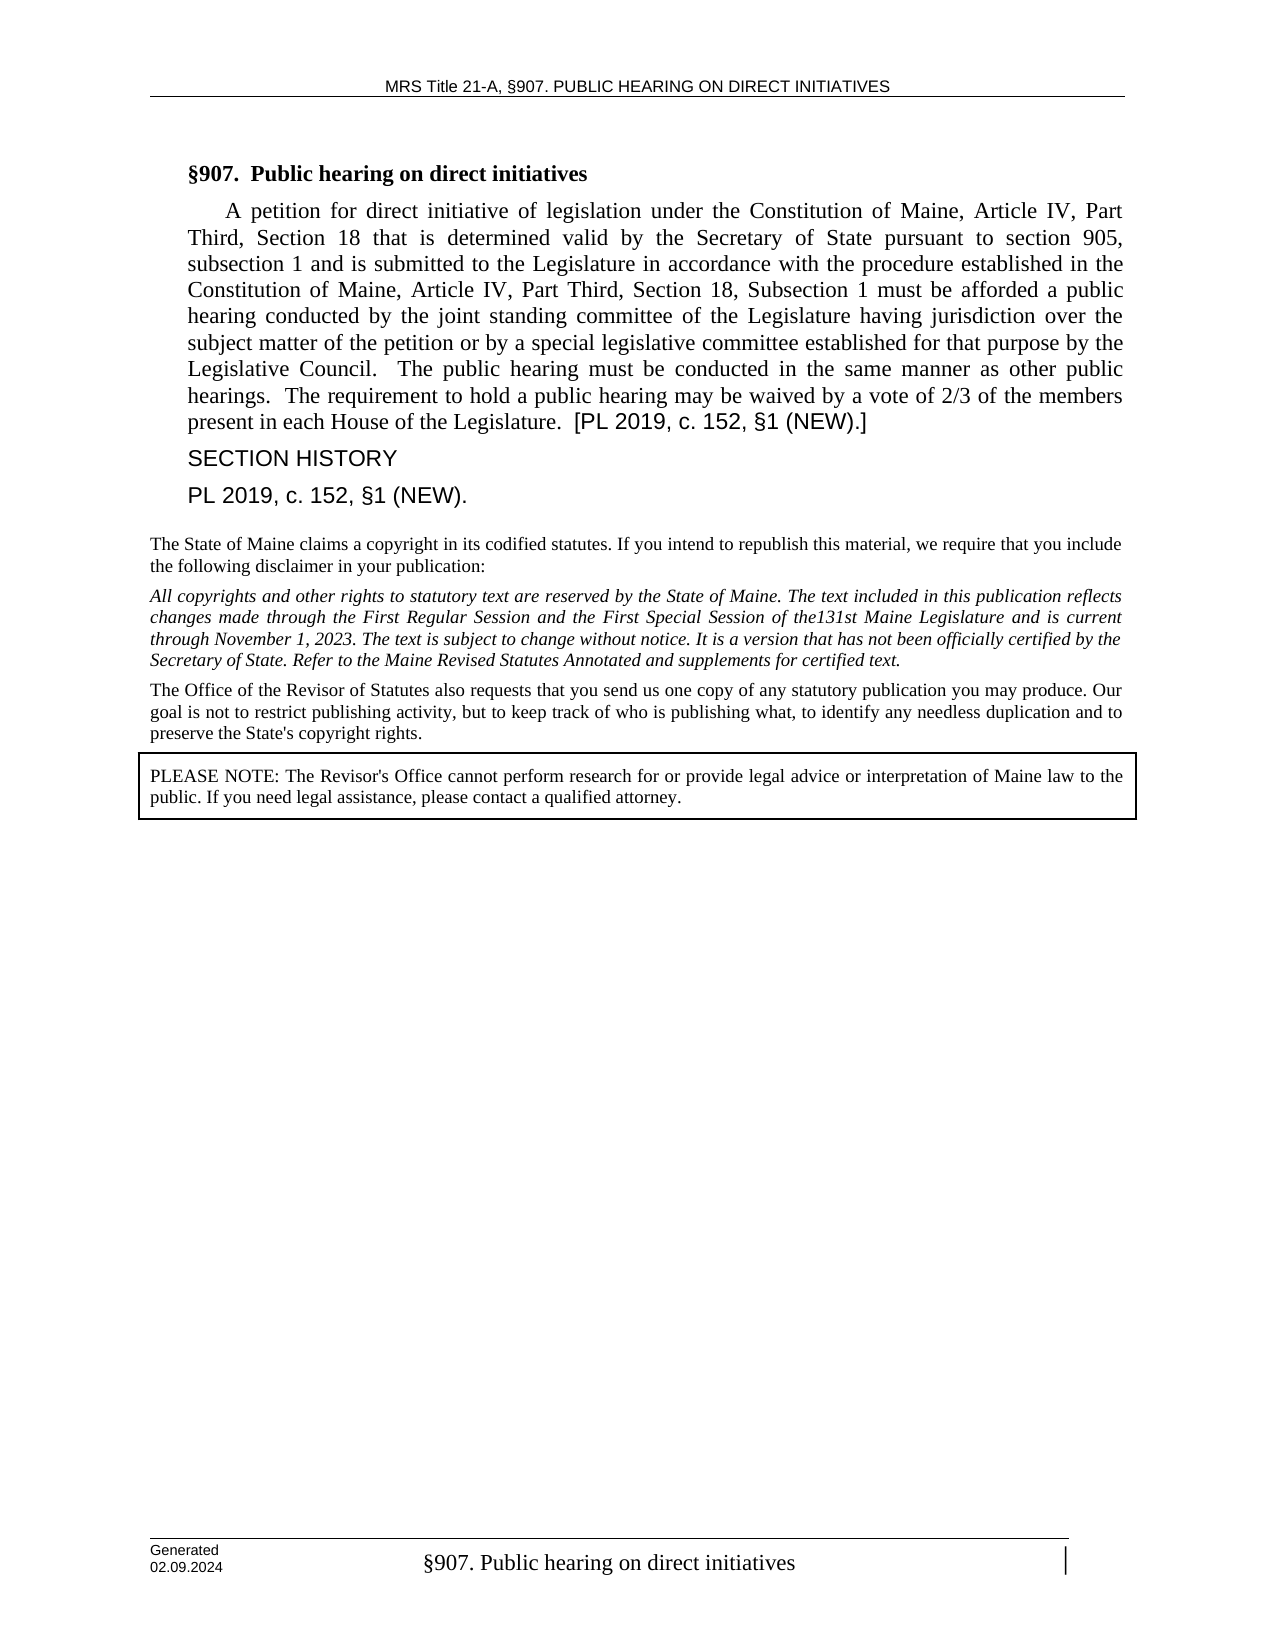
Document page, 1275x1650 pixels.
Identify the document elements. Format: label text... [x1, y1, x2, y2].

text A petition for direct initiative of legislation under the Constitution of Maine, Article IV, Part Third, Section 18 that is determined valid by the Secretary of State pursuant to section 905, subsection 1 and is submitted to the Legislature in accordance with the procedure established in the Constitution of Maine, Article IV, Part Third, Section 18, Subsection 1 must be afforded a public hearing conducted by the joint standing committee of the Legislature having jurisdiction over the subject matter of the petition or by a special legislative committee established for that purpose by the Legislative Council. The public hearing must be conducted in the same manner as other public hearings. The requirement to hold a public hearing may be waived by a vote of 2/3 of the members present in each House of the Legislature. [PL 2019, c. 152, §1 (NEW).] [187, 197, 1125, 434]
text All copyrights and other rights to statutory text are reserved by the State of Maine. The text included in this publication reflects changes made through the First Regular Session and the First Special Session of the131st Maine Legislature and is current through November 1, 2023 . The text is subject to change without notice. It is a version that has not been officially certified by the Secretary of State. Refer to the Maine Revised Statutes Annotated and supplements for certified text. [150, 584, 1125, 671]
text The State of Maine claims a copyright in its codified statutes. If you intend to republish this material, we require that you include the following disclaimer in your publication: [150, 533, 1125, 576]
text PLEASE NOTE: The Revisor's Office cannot perform research for or provide legal advice or interpretation of Maine law to the public. If you need legal assistance, please contact a qualified attorney. [140, 754, 1135, 818]
text PL 2019, c. 152, §1 (NEW). [187, 482, 1125, 508]
text The Office of the Revisor of Statutes also requests that you send us one copy of any statutory publication you may produce. Our goal is not to restrict publishing activity, but to keep track of who is publishing what, to identify any needless duplication and to preserve the State's copyright rights. [150, 679, 1125, 744]
text §907. Public hearing on direct initiatives [187, 160, 1125, 187]
text SECTION HISTORY [187, 445, 1125, 471]
